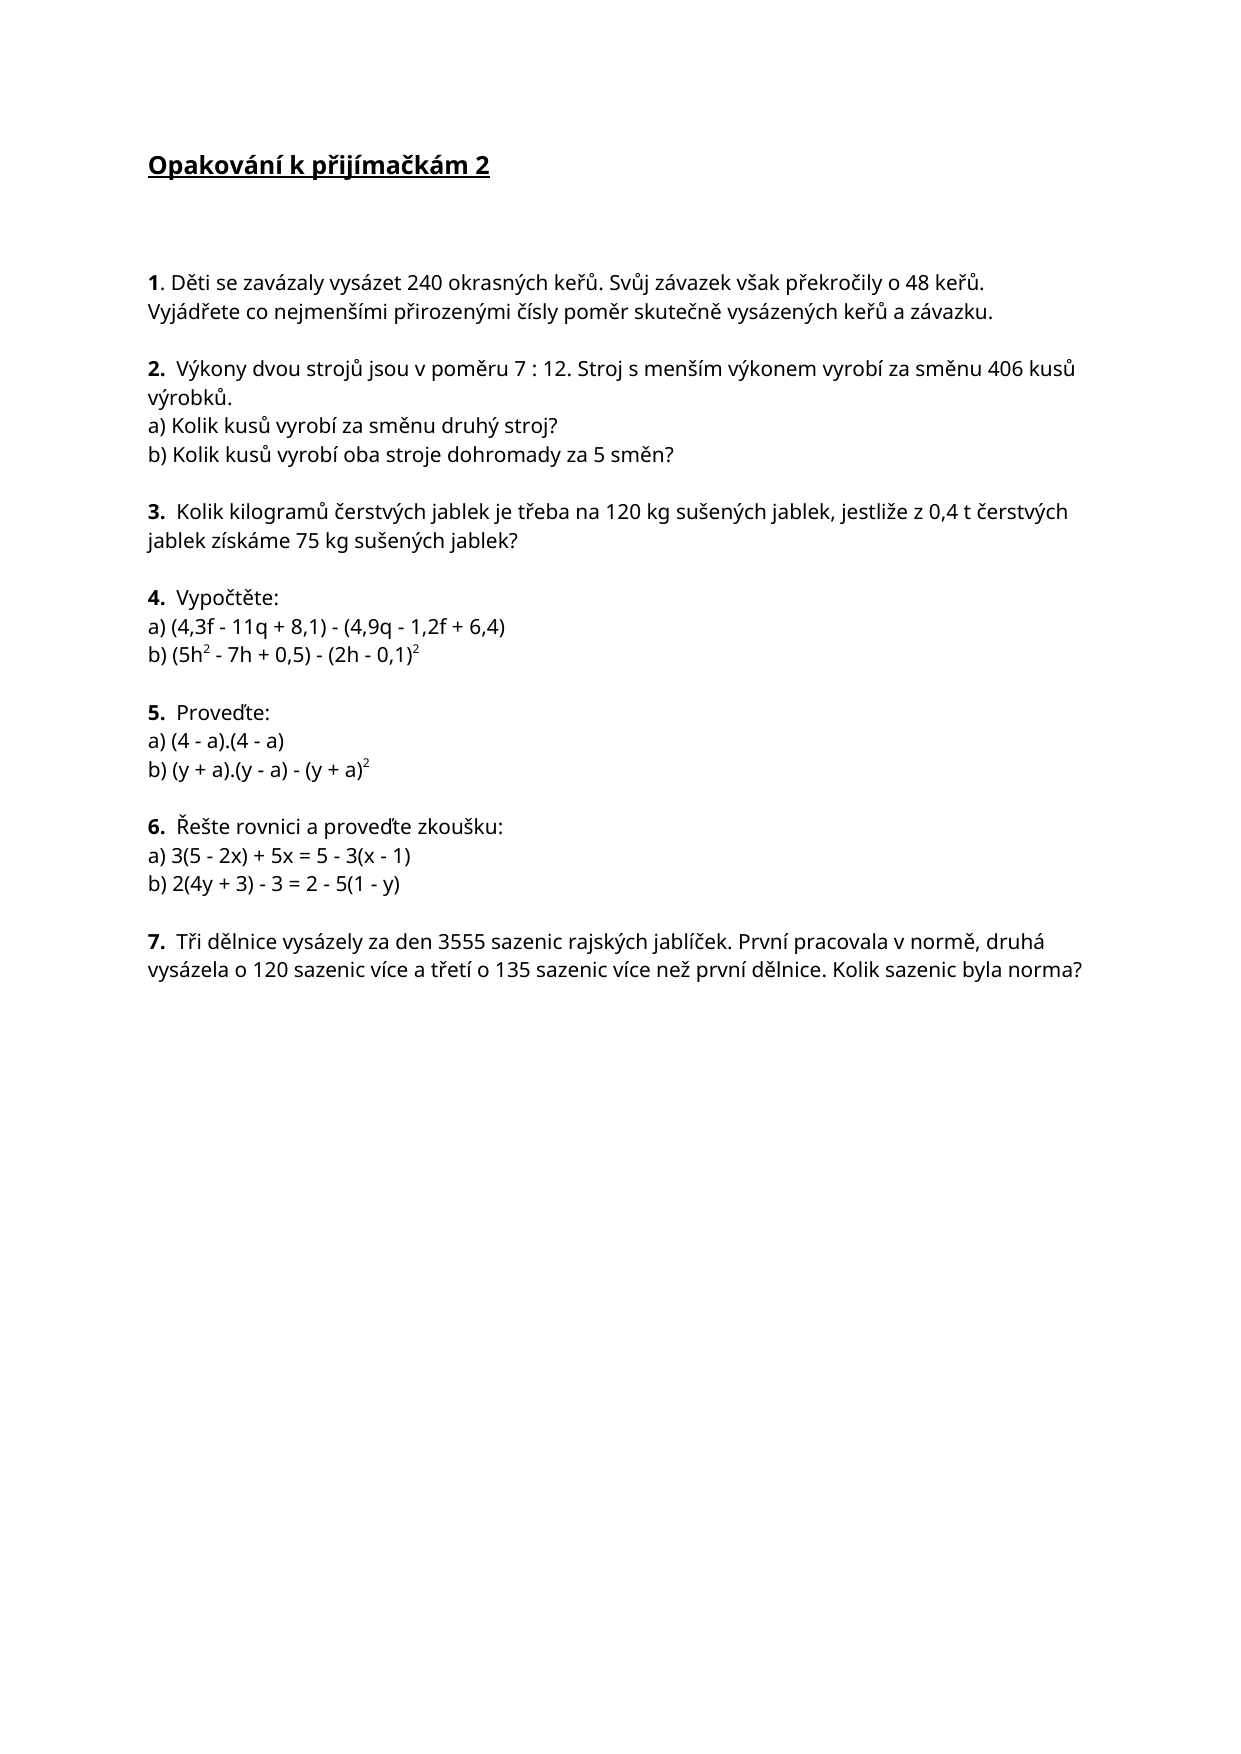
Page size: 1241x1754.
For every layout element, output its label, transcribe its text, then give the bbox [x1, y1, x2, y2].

text 1. Děti se zavázaly vysázet 240 okrasných keřů. Svůj závazek však překročily o 48 keřů. Vyjádřete co nejmenšími přirozenými čísly poměr skutečně vysázených keřů a závazku. [148, 268, 1093, 325]
text 7. Tři dělnice vysázely za den 3555 sazenic rajských jablíček. První pracovala v normě, druhá vysázela o 120 sazenic více a třetí o 135 sazenic více než první dělnice. Kolik sazenic byla norma? [148, 927, 1093, 984]
text 6. Řešte rovnici a proveďte zkoušku: a) 3(5 - 2x) + 5x = 5 - 3(x - 1) b) 2(4y + 3) - 3 = 2 - 5(1 - y) [148, 812, 1093, 898]
text 5. Proveďte: a) (4 - a).(4 - a) b) (y + a).(y - a) - (y + a)2 [148, 698, 1093, 783]
text 3. Kolik kilogramů čerstvých jablek je třeba na 120 kg sušených jablek, jestliže z 0,4 t čerstvých jablek získáme 75 kg sušených jablek? [148, 497, 1093, 554]
text 2. Výkony dvou strojů jsou v poměru 7 : 12. Stroj s menším výkonem vyrobí za směnu 406 kusů výrobků. a) Kolik kusů vyrobí za směnu druhý stroj? b) Kolik kusů vyrobí oba stroje dohromady za 5 směn? [148, 354, 1093, 468]
text 4. Vypočtěte: a) (4,3f - 11q + 8,1) - (4,9q - 1,2f + 6,4) b) (5h2 - 7h + 0,5) - (2h - 0,1)2 [148, 583, 1093, 669]
text Opakování k přijímačkám 2 [148, 148, 1093, 182]
